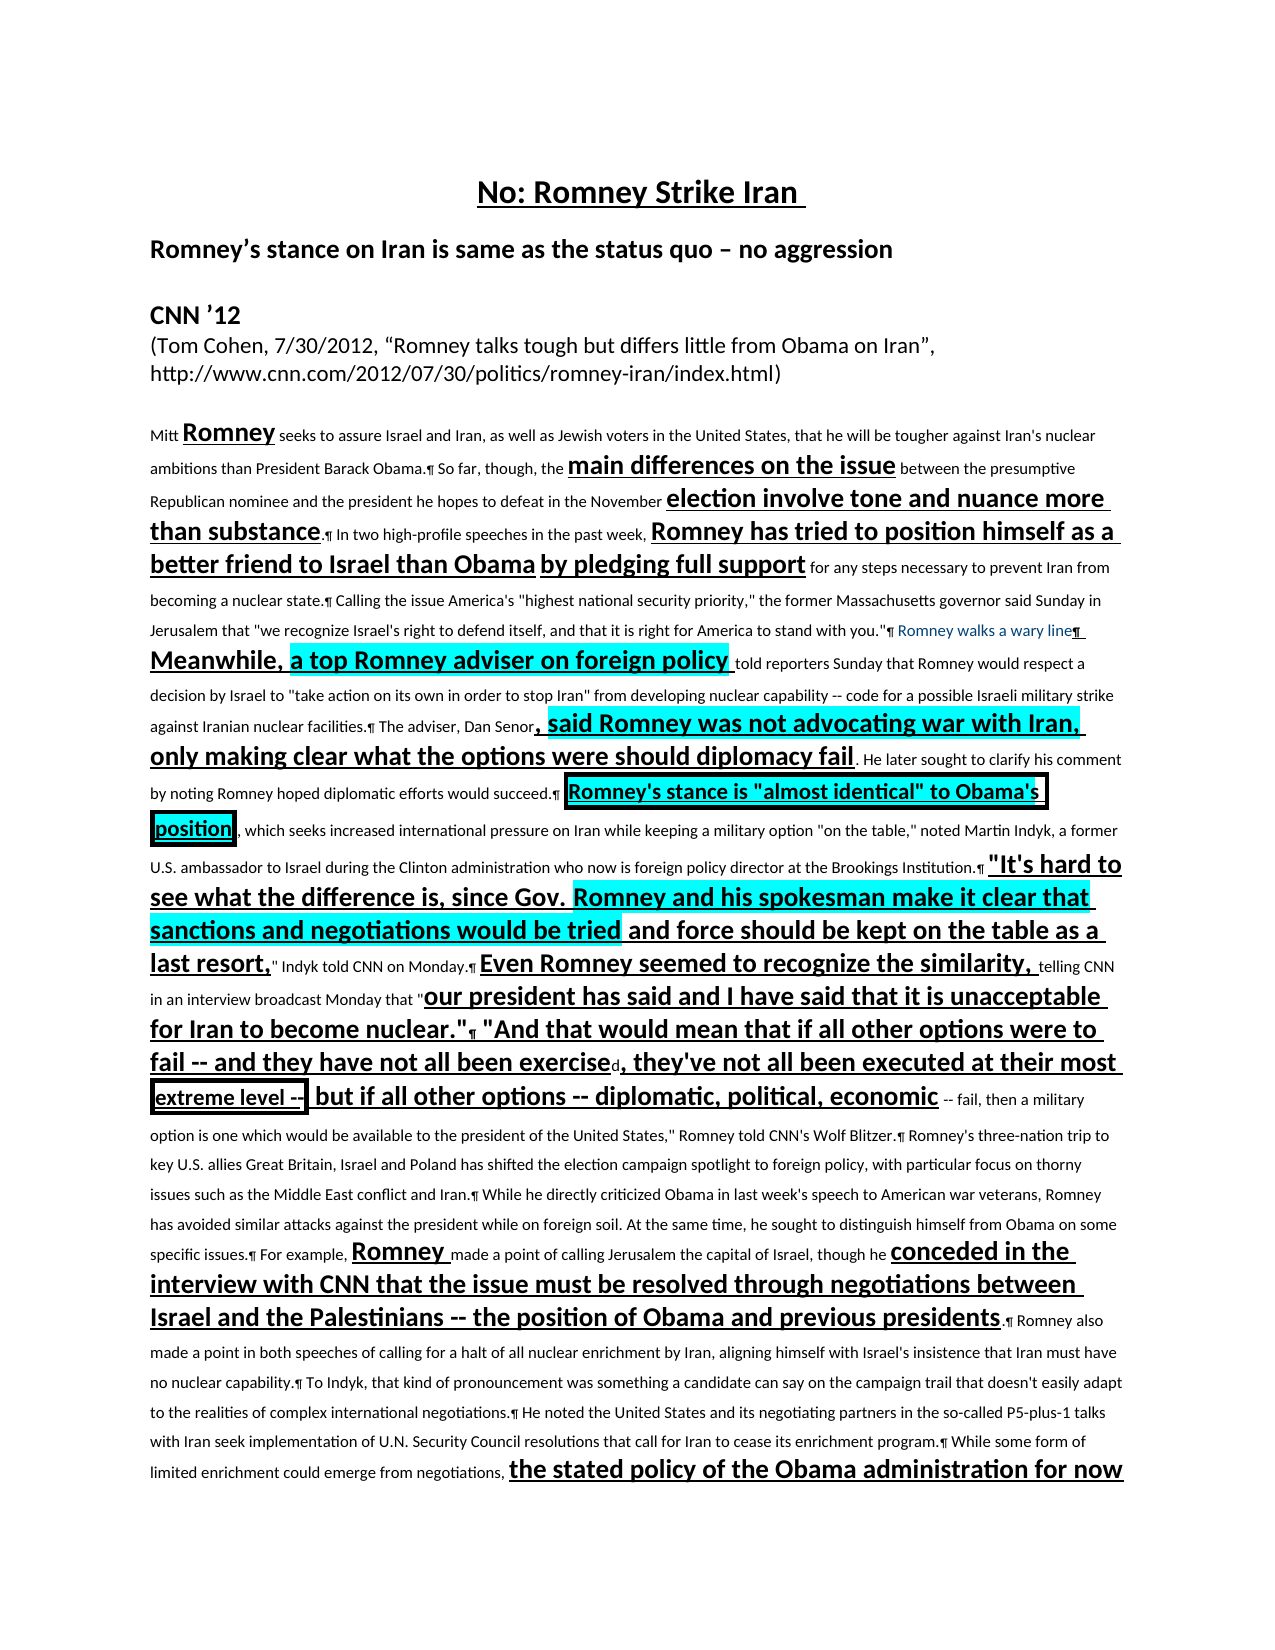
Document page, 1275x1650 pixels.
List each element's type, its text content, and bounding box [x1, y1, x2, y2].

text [150, 416, 1125, 1485]
text (Tom Cohen, 7/30/2012, “Romney talks tough but differs little from Obama on Iran”, http://www.cnn.com/2012/07/30/politics/romney-iran/index.html) [150, 331, 1125, 387]
text Romney’s stance on Iran is same as the status quo – no aggression [150, 232, 1125, 265]
text No: Romney Strike Iran [150, 171, 1125, 212]
text CNN ’12 [150, 298, 1125, 331]
